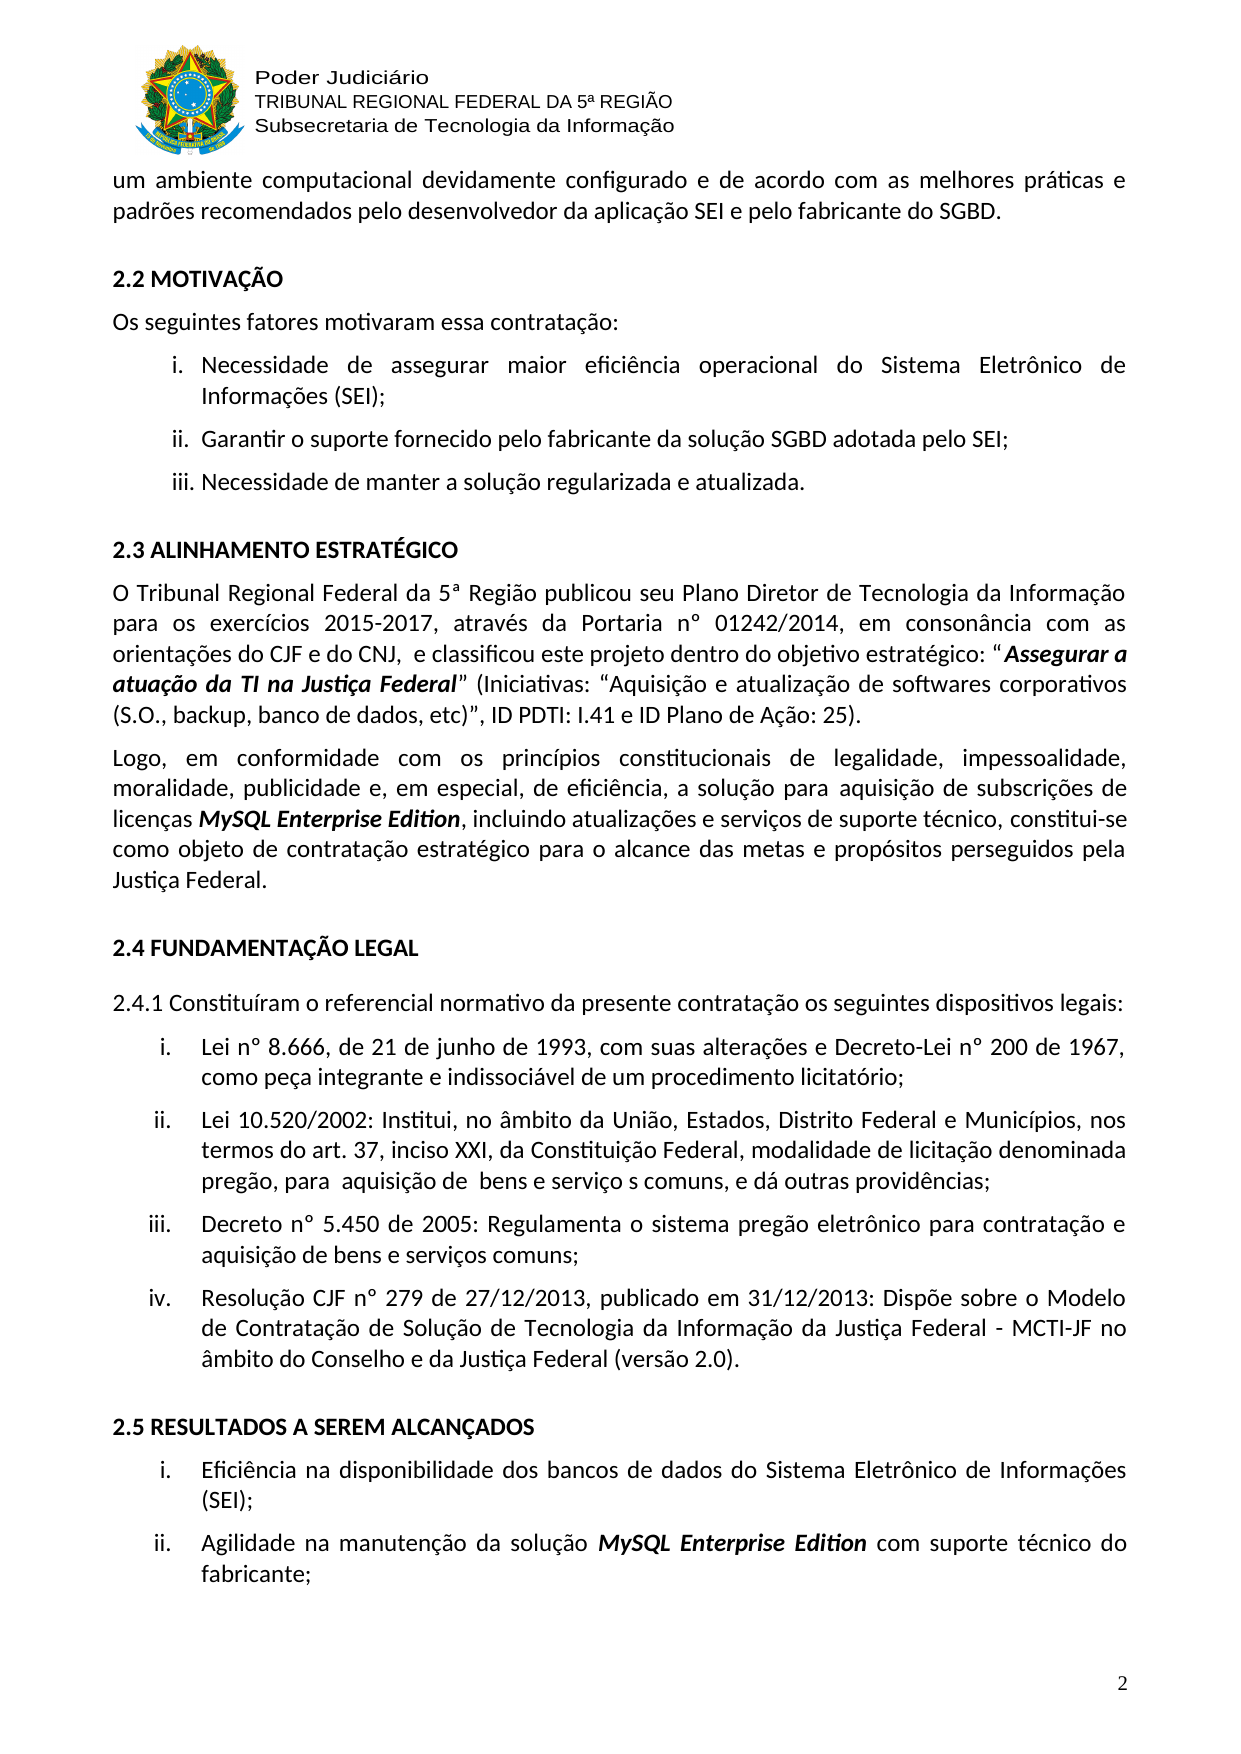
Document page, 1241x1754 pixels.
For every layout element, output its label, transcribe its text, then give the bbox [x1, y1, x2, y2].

subtitle FUNDAMENTAÇÃO LEGAL [112, 932, 1128, 963]
list Garantir o suporte fornecido pelo fabricante da solução SGBD adotada pelo SEI; [172, 423, 1128, 453]
list Lei 10.520/2002: Institui, no âmbito da União, Estados, Distrito Federal e Municípios, nos termos do art. 37, inciso XXI, da Constituição Federal, modalidade de licitação denominada pregão, para aquisição de bens e serviço s comuns, e dá outras providências; [172, 1104, 1128, 1196]
subtitle RESULTADOS A SEREM ALCANÇADOS [112, 1411, 1128, 1441]
list Resolução CJF nº 279 de 27/12/2013, publicado em 31/12/2013: Dispõe sobre o Modelo de Contratação de Solução de Tecnologia da Informação da Justiça Federal - MCTI-JF no âmbito do Conselho e da Justiça Federal (versão 2.0). [172, 1282, 1128, 1373]
subtitle Logo, em conformidade com os princípios constitucionais de legalidade, impessoalidade, moralidade, publicidade e, em especial, de eficiência, a solução para aquisição de subscrições de licenças MySQL Enterprise Edition, incluindo atualizações e serviços de suporte técnico, constitui-se como objeto de contratação estratégico para o alcance das metas e propósitos perseguidos pela Justiça Federal. [112, 742, 1128, 894]
list Necessidade de manter a solução regularizada e atualizada. [172, 466, 1128, 496]
list Necessidade de assegurar maior eficiência operacional do Sistema Eletrônico de Informações (SEI); [172, 349, 1128, 410]
list Agilidade na manutenção da solução MySQL Enterprise Edition com suporte técnico do fabricante; [172, 1527, 1128, 1588]
list Decreto nº 5.450 de 2005: Regulamenta o sistema pregão eletrônico para contratação e aquisição de bens e serviços comuns; [172, 1208, 1128, 1269]
list Lei nº 8.666, de 21 de junho de 1993, com suas alterações e Decreto-Lei nº 200 de 1967, como peça integrante e indissociável de um procedimento licitatório; [172, 1031, 1128, 1092]
picture [135, 45, 245, 155]
subtitle O Tribunal Regional Federal da 5ª Região publicou seu Plano Diretor de Tecnologia da Informação para os exercícios 2015-2017, através da Portaria nº 01242/2014, em consonância com as orientações do CJF e do CNJ, e classificou este projeto dentro do objetivo estratégico: “Assegurar a atuação da TI na Justiça Federal” (Iniciativas: “Aquisição e atualização de softwares corporativos (S.O., backup, banco de dados, etc)”, ID PDTI: I.41 e ID Plano de Ação: 25). [112, 577, 1128, 729]
subtitle ALINHAMENTO ESTRATÉGICO [112, 534, 1128, 564]
subtitle Constituíram o referencial normativo da presente contratação os seguintes dispositivos legais: [112, 988, 1128, 1018]
list Eficiência na disponibilidade dos bancos de dados do Sistema Eletrônico de Informações (SEI); [172, 1454, 1128, 1515]
subtitle Os seguintes fatores motivaram essa contratação: [112, 306, 1128, 337]
subtitle MOTIVAÇÃO [112, 263, 1128, 294]
